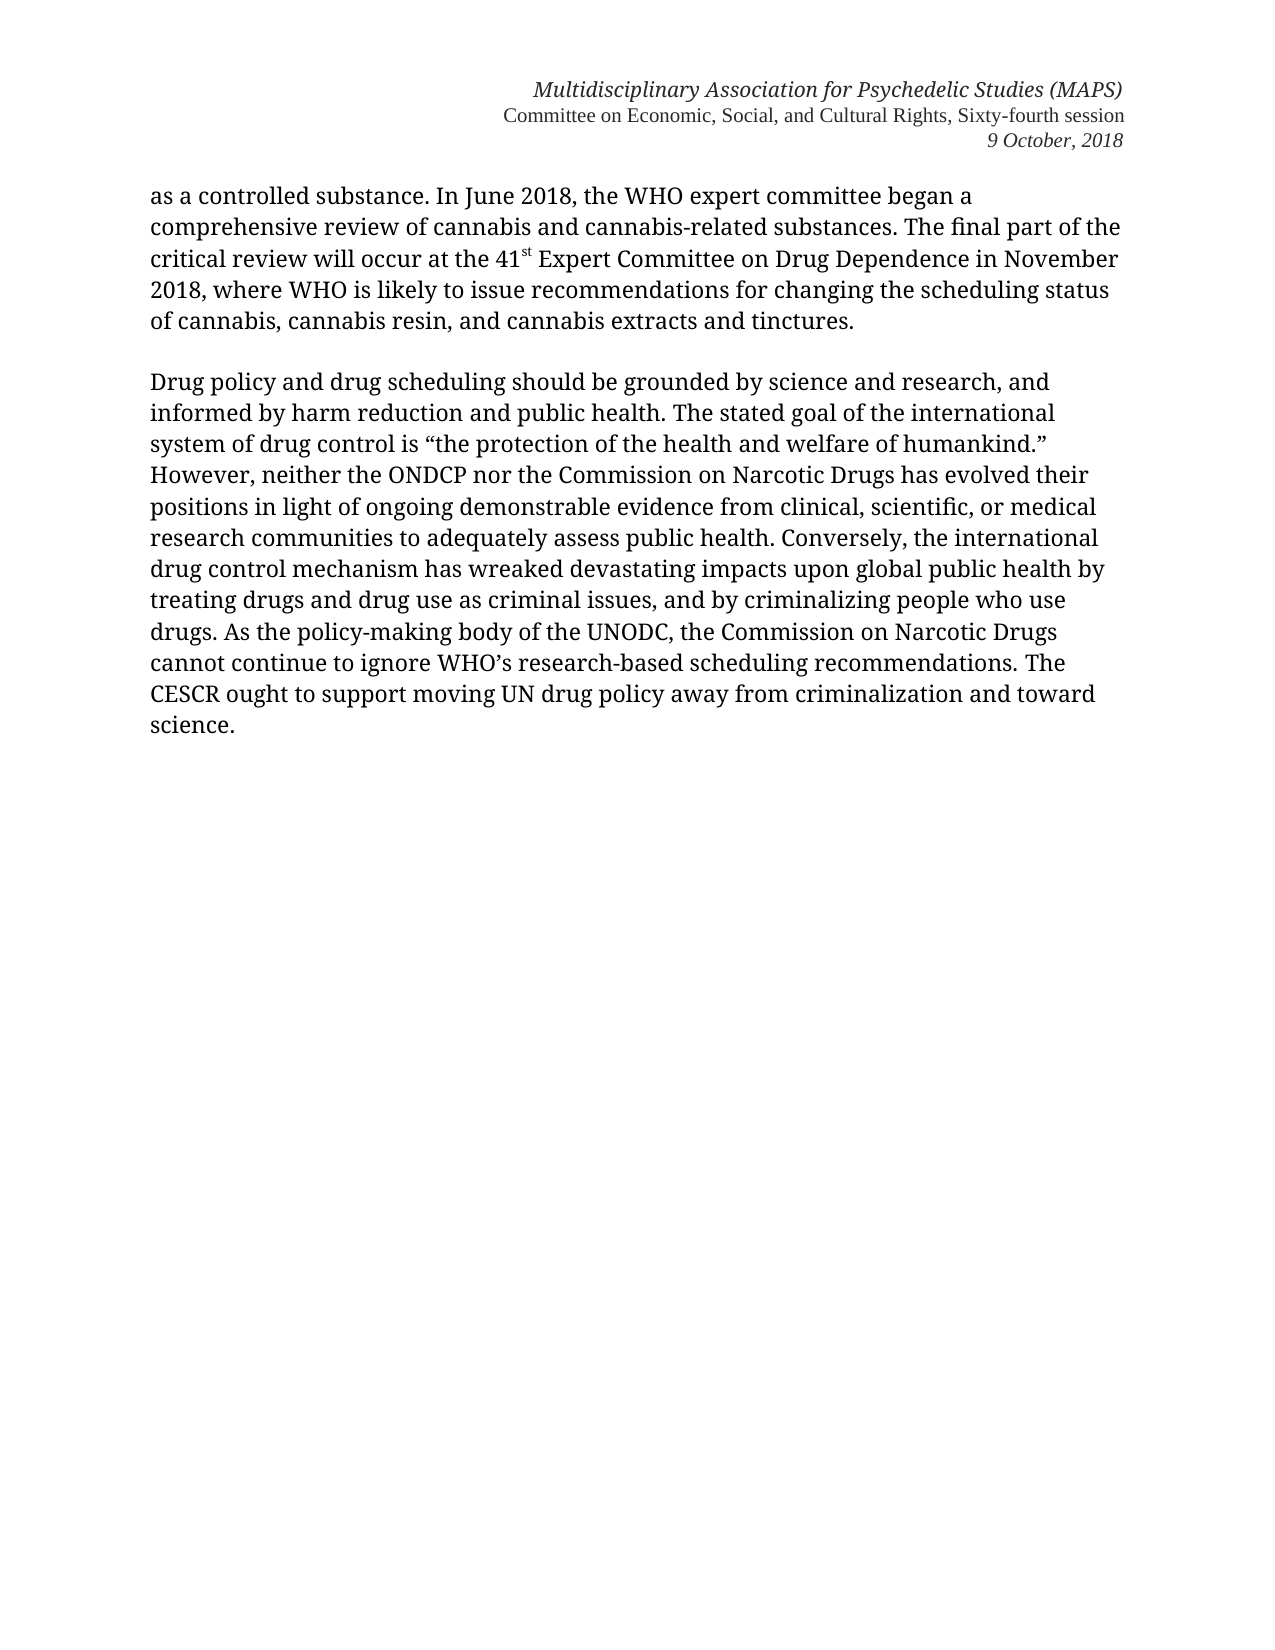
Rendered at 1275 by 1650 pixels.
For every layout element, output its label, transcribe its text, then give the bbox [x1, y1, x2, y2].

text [150, 180, 1125, 336]
text Drug policy and drug scheduling should be grounded by science and research, and informed by harm reduction and public health. The stated goal of the international system of drug control is “the protection of the health and welfare of humankind.” However, neither the ONDCP nor the Commission on Narcotic Drugs has evolved their positions in light of ongoing demonstrable evidence from clinical, scientific, or medical research communities to adequately assess public health. Conversely, the international drug control mechanism has wreaked devastating impacts upon global public health by treating drugs and drug use as criminal issues, and by criminalizing people who use drugs. As the policy-making body of the UNODC, the Commission on Narcotic Drugs cannot continue to ignore WHO’s research-based scheduling recommendations. The CESCR ought to support moving UN drug policy away from criminalization and toward science. [150, 365, 1125, 740]
